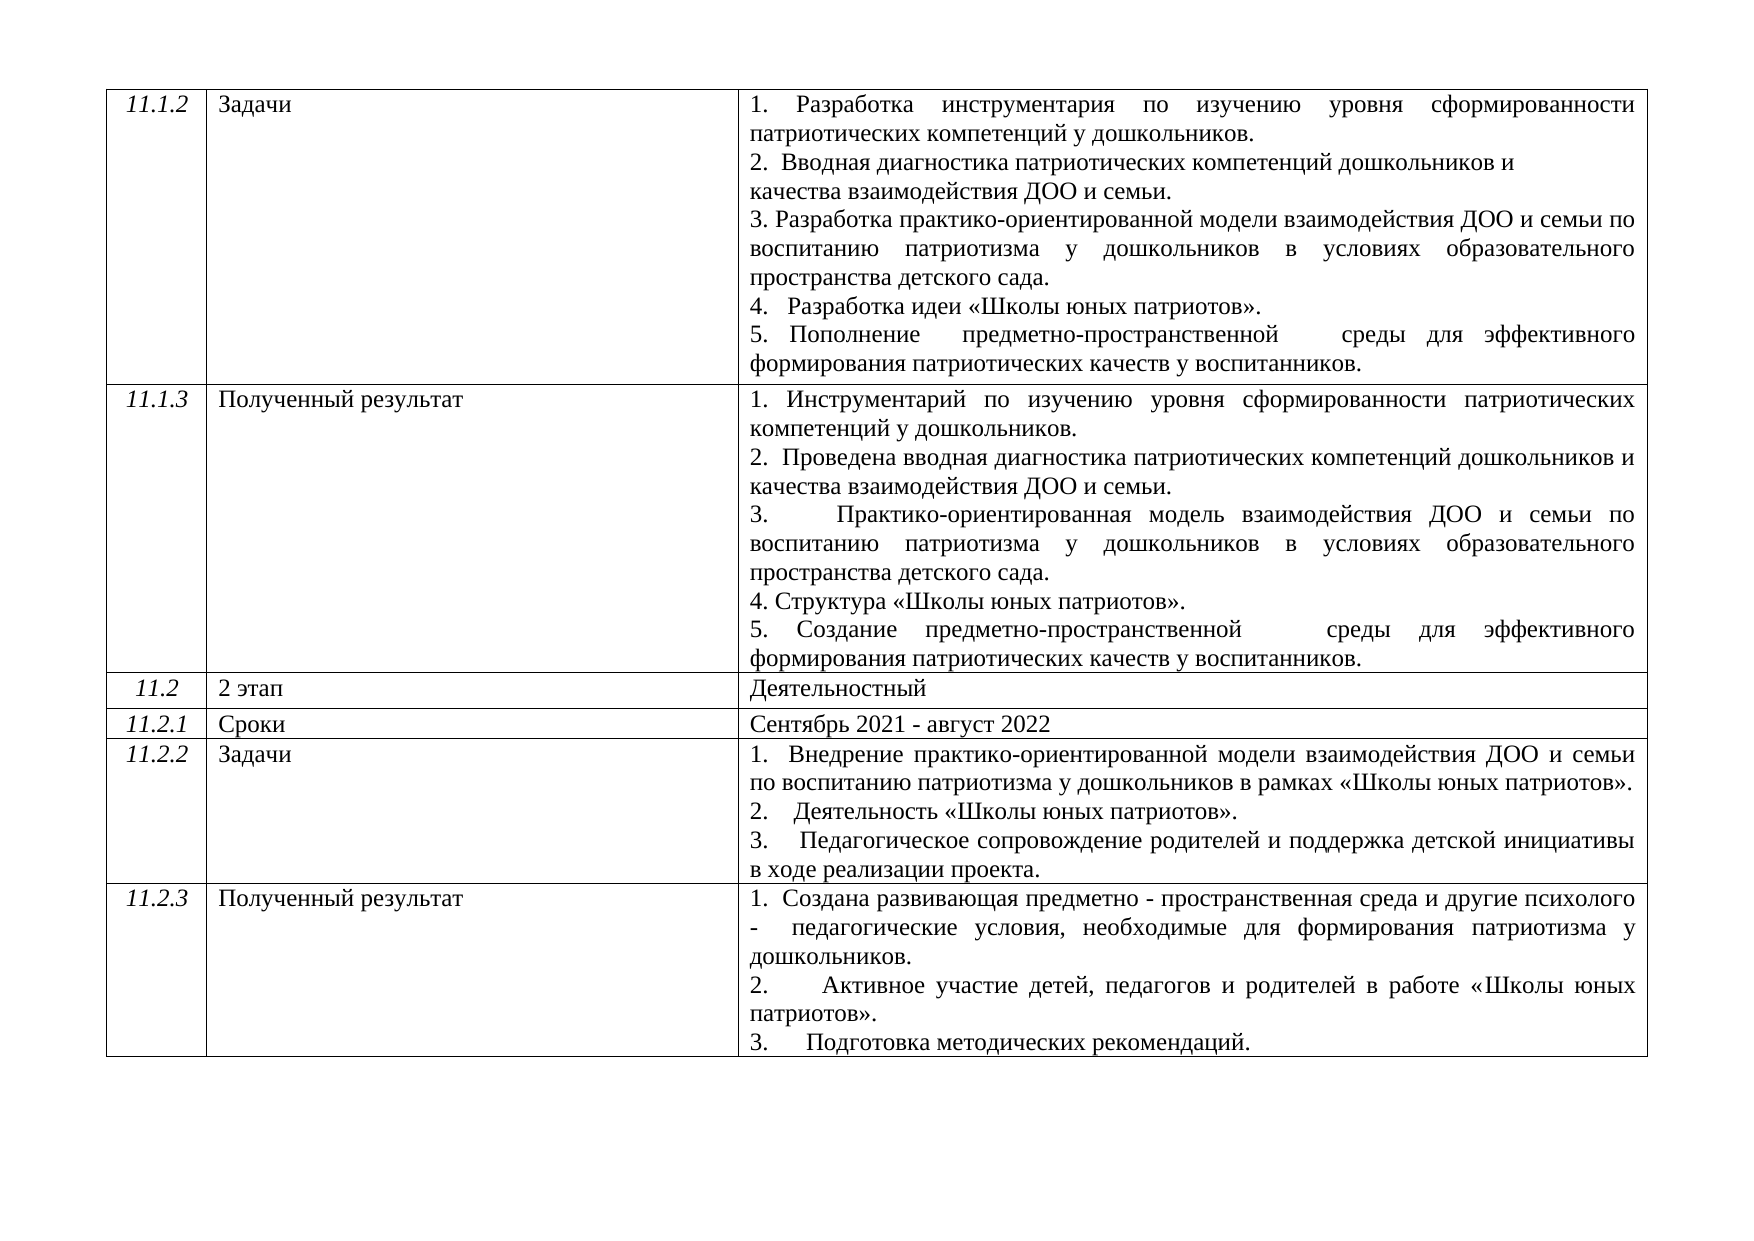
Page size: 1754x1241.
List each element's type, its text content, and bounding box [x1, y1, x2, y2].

table_cell 11.1.3 [107, 385, 206, 672]
table_cell Полученный результат [207, 884, 738, 1056]
table_cell Задачи [207, 739, 738, 882]
table_cell 11.1.2 [107, 90, 206, 383]
table_cell 1. Инструментарий по изучению уровня сформированности патриотических компетенций у дошкольников. 2. Проведена вводная диагностика патриотических компетенций дошкольников и качества взаимодействия ДОО и семьи. 3. Практико-ориентированная модель взаимодействия ДОО и семьи по воспитанию патриотизма у дошкольников в условиях образовательного пространства детского сада. 4. Структура «Школы юных патриотов». 5. Создание предметно-пространственной среды для эффективного формирования патриотических качеств у воспитанников. [739, 385, 1647, 672]
table_cell Задачи [207, 90, 738, 383]
table_cell Полученный результат [207, 385, 738, 672]
table_cell 2 этап [207, 673, 738, 708]
table_cell 1. Внедрение практико-ориентированной модели взаимодействия ДОО и семьи по воспитанию патриотизма у дошкольников в рамках «Школы юных патриотов». 2. Деятельность «Школы юных патриотов». 3. Педагогическое сопровождение родителей и поддержка детской инициативы в ходе реализации проекта. [739, 739, 1647, 882]
table_cell 11.2 [107, 673, 206, 708]
table_cell 1. Разработка инструментария по изучению уровня сформированности патриотических компетенций у дошкольников. 2. Вводная диагностика патриотических компетенций дошкольников и качества взаимодействия ДОО и семьи. 3. Разработка практико-ориентированной модели взаимодействия ДОО и семьи по воспитанию патриотизма у дошкольников в условиях образовательного пространства детского сада. 4. Разработка идеи «Школы юных патриотов». 5. Пополнение предметно-пространственной среды для эффективного формирования патриотических качеств у воспитанников. [739, 90, 1647, 383]
table_cell Сроки [207, 709, 738, 738]
table_cell Деятельностный [739, 673, 1647, 708]
table_cell 11.2.2 [107, 739, 206, 882]
table_cell 1. Создана развивающая предметно - пространственная среда и другие психолого - педагогические условия, необходимые для формирования патриотизма у дошкольников. 2. Активное участие детей, педагогов и родителей в работе «Школы юных патриотов». 3. Подготовка методических рекомендаций. [739, 884, 1647, 1056]
table_cell 11.2.3 [107, 884, 206, 1056]
table_cell Сентябрь 2021 - август 2022 [739, 709, 1647, 738]
table_cell 11.2.1 [107, 709, 206, 738]
